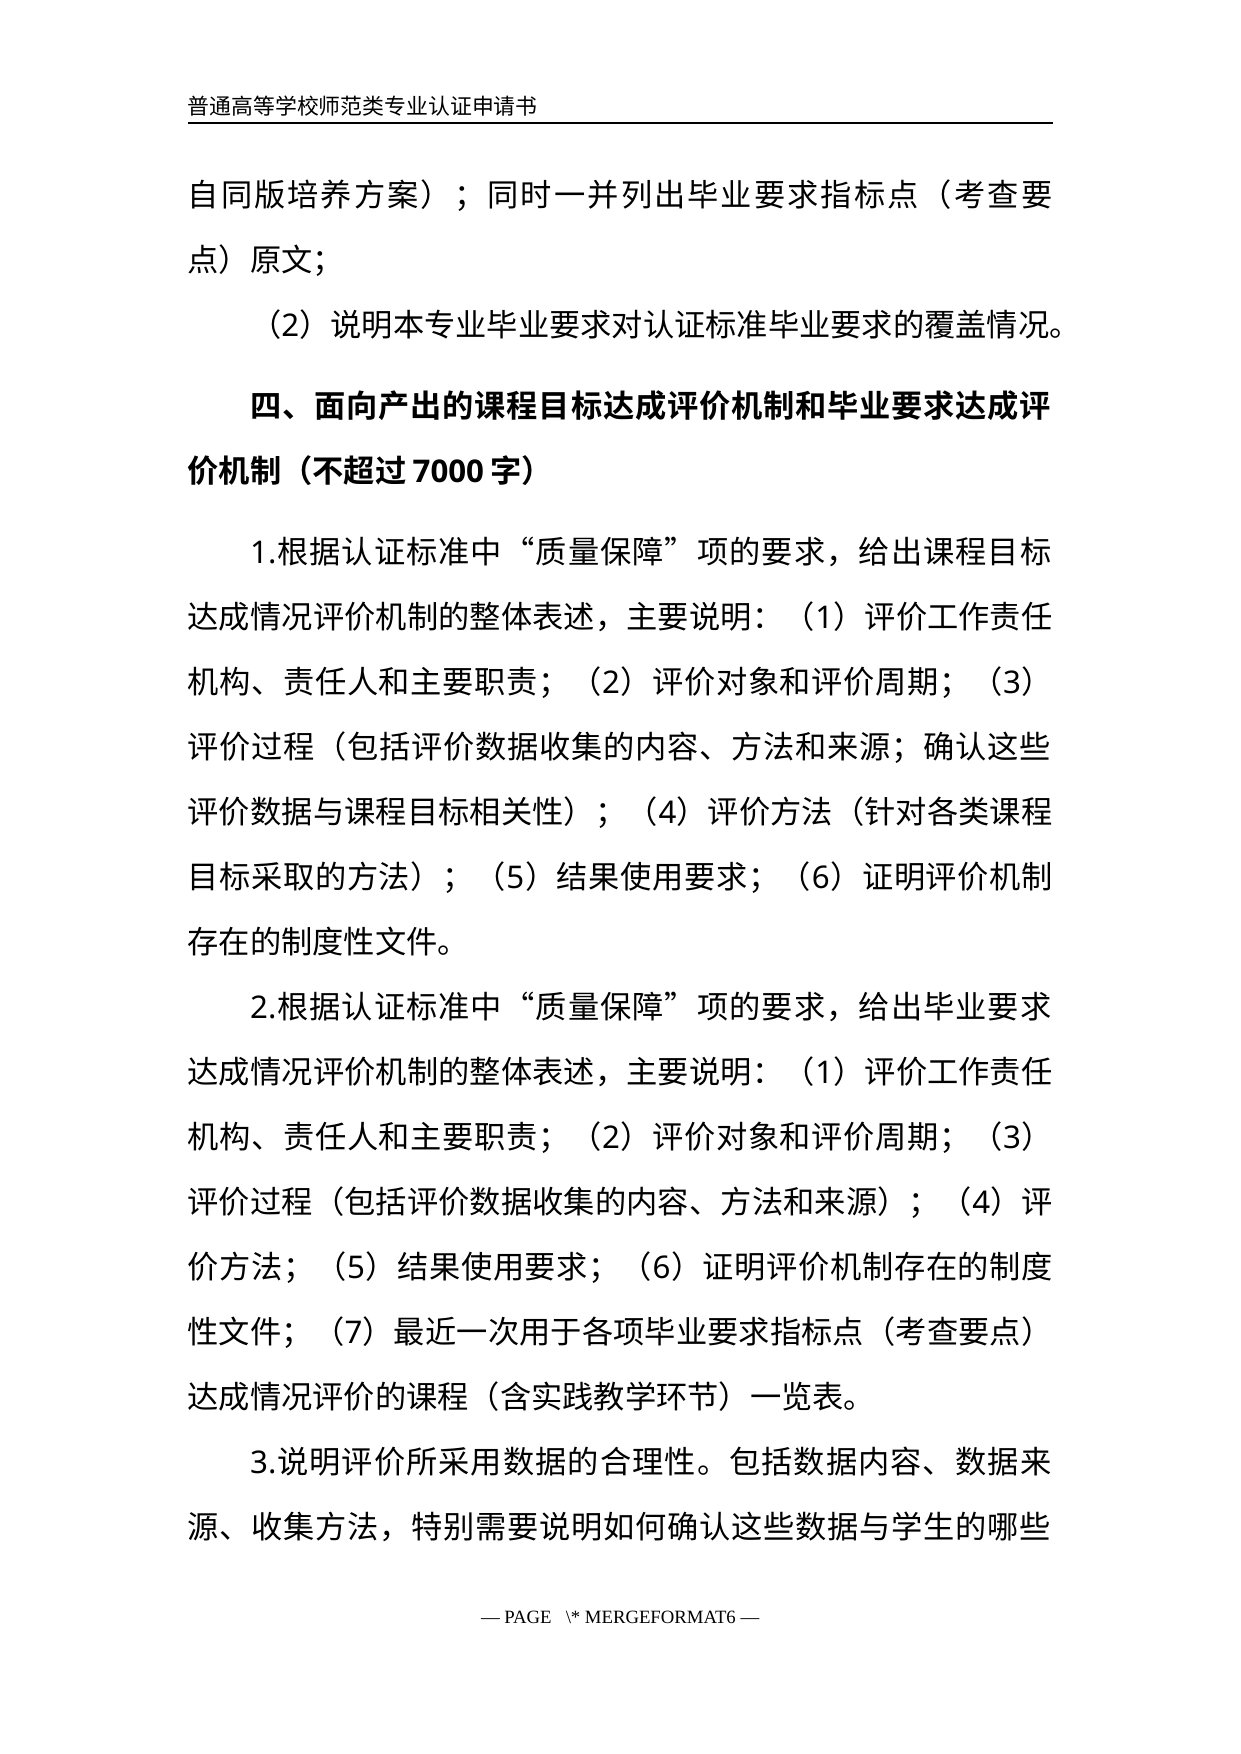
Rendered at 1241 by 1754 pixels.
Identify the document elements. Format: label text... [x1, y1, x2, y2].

text （2）说明本专业毕业要求对认证标准毕业要求的覆盖情况。 [187, 290, 1053, 355]
text 四、面向产出的课程目标达成评价机制和毕业要求达成评价机制（不超过7000字） [187, 371, 1053, 501]
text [187, 160, 1053, 290]
text 2.根据认证标准中“质量保障”项的要求，给出毕业要求达成情况评价机制的整体表述，主要说明：（1）评价工作责任机构、责任人和主要职责；（2）评价对象和评价周期；（3）评价过程（包括评价数据收集的内容、方法和来源）；（4）评价方法；（5）结果使用要求；（6）证明评价机制存在的制度性文件；（7）最近一次用于各项毕业要求指标点（考查要点）达成情况评价的课程（含实践教学环节）一览表。 [187, 973, 1053, 1428]
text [187, 1428, 1053, 1558]
text 1.根据认证标准中“质量保障”项的要求，给出课程目标达成情况评价机制的整体表述，主要说明：（1）评价工作责任机构、责任人和主要职责；（2）评价对象和评价周期；（3）评价过程（包括评价数据收集的内容、方法和来源；确认这些评价数据与课程目标相关性）；（4）评价方法（针对各类课程目标采取的方法）；（5）结果使用要求；（6）证明评价机制存在的制度性文件。 [187, 518, 1053, 973]
